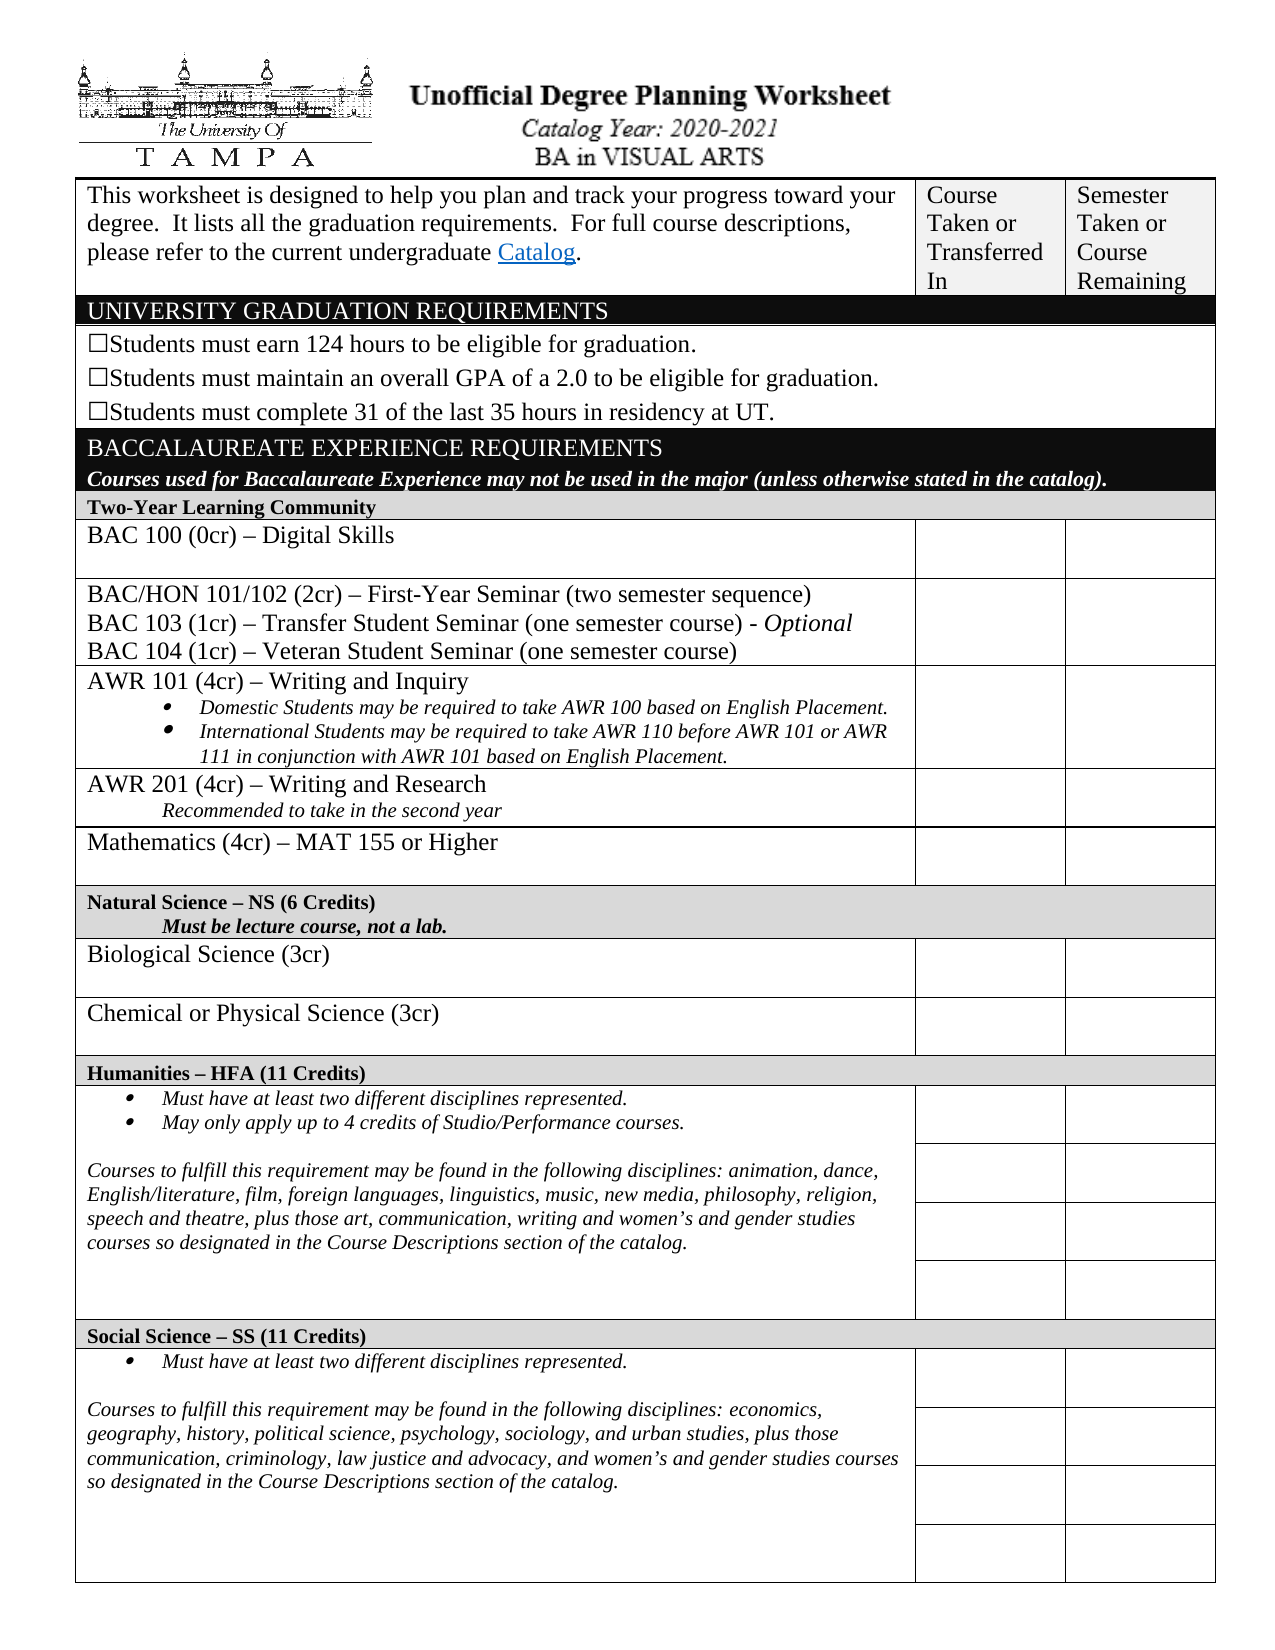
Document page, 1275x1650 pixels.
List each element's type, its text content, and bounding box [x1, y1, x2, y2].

table_header This worksheet is designed to help you plan and track your progress toward your degree. It lists all the graduation requirements. For full course descriptions, please refer to the current undergraduate Catalog. [76, 180, 915, 295]
table_cell Chemical or Physical Science (3cr) [76, 998, 915, 1055]
table_cell [916, 998, 1065, 1055]
table_cell [916, 1466, 1065, 1524]
table_cell [916, 1525, 1065, 1582]
table_cell [1066, 1261, 1215, 1319]
table_cell [1066, 1466, 1215, 1524]
table_cell [1066, 769, 1215, 826]
table_cell AWR 101 (4cr) – Writing and Inquiry Domestic Students may be required to take AWR 100 based on English Placement. International Students may be required to take AWR 110 before AWR 101 or AWR 111 in conjunction with AWR 101 based on English Placement. [76, 666, 915, 768]
table_cell Humanities – HFA (11 Credits) [76, 1056, 1215, 1085]
table_cell [916, 1203, 1065, 1260]
table_cell [1066, 666, 1215, 768]
table_cell Biological Science (3cr) [76, 939, 915, 997]
table_cell BACCALAUREATE EXPERIENCE REQUIREMENTS Courses used for Baccalaureate Experience may not be used in the major (unless otherwise stated in the catalog). [76, 429, 1215, 491]
table_cell [916, 579, 1065, 665]
table_cell [1066, 579, 1215, 665]
table_cell [1066, 520, 1215, 578]
table_cell [1066, 1086, 1215, 1143]
table_cell [916, 1144, 1065, 1202]
table_cell [1066, 998, 1215, 1055]
table_cell [916, 666, 1065, 768]
table_cell [1066, 1144, 1215, 1202]
table_cell [916, 828, 1065, 885]
table_cell [1066, 939, 1215, 997]
table_cell AWR 201 (4cr) – Writing and Research Recommended to take in the second year [76, 769, 915, 826]
table_cell [916, 520, 1065, 578]
table_cell [916, 769, 1065, 826]
picture [406, 79, 896, 175]
table_cell [1066, 1525, 1215, 1582]
table_cell [916, 1086, 1065, 1143]
table_cell Must have at least two different disciplines represented. May only apply up to 4 credits of Studio/Performance courses. Courses to fulfill this requirement may be found in the following disciplines: animation, dance, English/literature, film, foreign languages, linguistics, music, new media, philosophy, religion, speech and theatre, plus those art, communication, writing and women’s and gender studies courses so designated in the Course Descriptions section of the catalog. [76, 1086, 915, 1319]
table_cell UNIVERSITY GRADUATION REQUIREMENTS [76, 296, 1215, 324]
table_cell [916, 1261, 1065, 1319]
table_cell [1066, 1349, 1215, 1407]
table_cell [916, 1349, 1065, 1407]
table_cell [916, 939, 1065, 997]
table_cell Students must earn 124 hours to be eligible for graduation. Students must maintain an overall GPA of a 2.0 to be eligible for graduation. Students must complete 31 of the last 35 hours in residency at UT. [76, 326, 1215, 428]
table_cell BAC/HON 101/102 (2cr) – First-Year Seminar (two semester sequence) BAC 103 (1cr) – Transfer Student Seminar (one semester course) - Optional BAC 104 (1cr) – Veteran Student Seminar (one semester course) [76, 579, 915, 665]
table_cell Social Science – SS (11 Credits) [76, 1320, 1215, 1348]
table_header Semester Taken or Course Remaining [1066, 180, 1215, 295]
table_cell Mathematics (4cr) – MAT 155 or Higher [76, 828, 915, 885]
table_cell Must have at least two different disciplines represented. Courses to fulfill this requirement may be found in the following disciplines: economics, geography, history, political science, psychology, sociology, and urban studies, plus those communication, criminology, law justice and advocacy, and women’s and gender studies courses so designated in the Course Descriptions section of the catalog. [76, 1349, 915, 1582]
table_cell Two-Year Learning Community [76, 491, 1215, 519]
table_cell [1066, 1408, 1215, 1465]
table_cell Natural Science – NS (6 Credits) Must be lecture course, not a lab. [76, 886, 1215, 938]
table_header Course Taken or Transferred In [916, 180, 1065, 295]
table_cell [916, 1408, 1065, 1465]
table_cell [1066, 1203, 1215, 1260]
table_cell BAC 100 (0cr) – Digital Skills [76, 520, 915, 578]
table_cell [1066, 828, 1215, 885]
